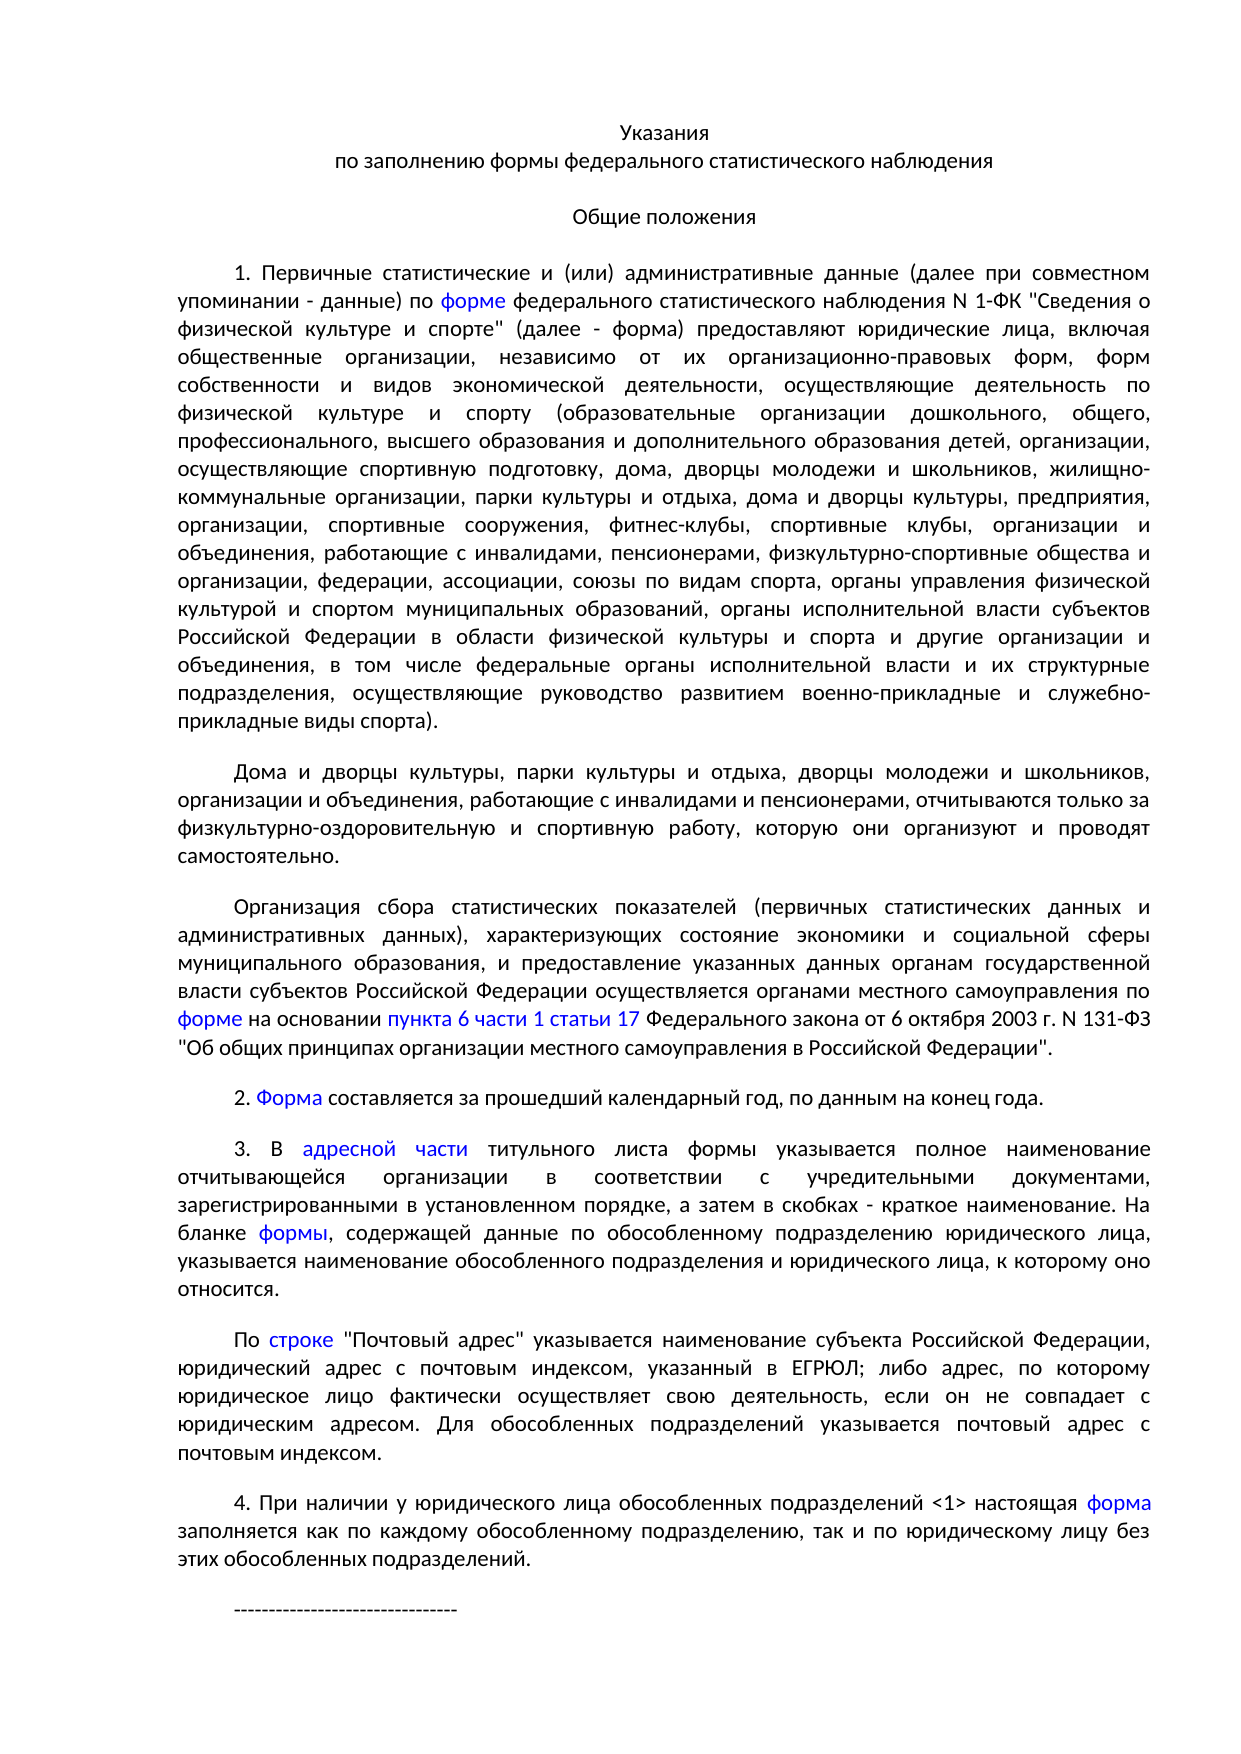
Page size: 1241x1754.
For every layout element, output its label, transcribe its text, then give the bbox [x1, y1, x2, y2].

text Общие положения [177, 202, 1152, 230]
text 3. В адресной части титульного листа формы указывается полное наименование отчитывающейся организации в соответствии с учредительными документами, зарегистрированными в установленном порядке, а затем в скобках - краткое наименование. На бланке формы, содержащей данные по обособленному подразделению юридического лица, указывается наименование обособленного подразделения и юридического лица, к которому оно относится. [177, 1134, 1152, 1303]
text Дома и дворцы культуры, парки культуры и отдыха, дворцы молодежи и школьников, организации и объединения, работающие с инвалидами и пенсионерами, отчитываются только за физкультурно-оздоровительную и спортивную работу, которую они организуют и проводят самостоятельно. [177, 757, 1152, 869]
text По строке "Почтовый адрес" указывается наименование субъекта Российской Федерации, юридический адрес с почтовым индексом, указанный в ЕГРЮЛ; либо адрес, по которому юридическое лицо фактически осуществляет свою деятельность, если он не совпадает с юридическим адресом. Для обособленных подразделений указывается почтовый адрес с почтовым индексом. [177, 1326, 1152, 1466]
text -------------------------------- [177, 1596, 1152, 1623]
text 1. Первичные статистические и (или) административные данные (далее при совместном упоминании - данные) по форме федерального статистического наблюдения N 1-ФК "Сведения о физической культуре и спорте" (далее - форма) предоставляют юридические лица, включая общественные организации, независимо от их организационно-правовых форм, форм собственности и видов экономической деятельности, осуществляющие деятельность по физической культуре и спорту (образовательные организации дошкольного, общего, профессионального, высшего образования и дополнительного образования детей, организации, осуществляющие спортивную подготовку, дома, дворцы молодежи и школьников, жилищно-коммунальные организации, парки культуры и отдыха, дома и дворцы культуры, предприятия, организации, спортивные сооружения, фитнес-клубы, спортивные клубы, организации и объединения, работающие с инвалидами, пенсионерами, физкультурно-спортивные общества и организации, федерации, ассоциации, союзы по видам спорта, органы управления физической культурой и спортом муниципальных образований, органы исполнительной власти субъектов Российской Федерации в области физической культуры и спорта и другие организации и объединения, в том числе федеральные органы исполнительной власти и их структурные подразделения, осуществляющие руководство развитием военно-прикладные и служебно-прикладные виды спорта). [177, 258, 1152, 734]
text по заполнению формы федерального статистического наблюдения [177, 146, 1152, 174]
text 2. Форма составляется за прошедший календарный год, по данным на конец года. [177, 1083, 1152, 1112]
text Организация сбора статистических показателей (первичных статистических данных и административных данных), характеризующих состояние экономики и социальной сферы муниципального образования, и предоставление указанных данных органам государственной власти субъектов Российской Федерации осуществляется органами местного самоуправления по форме на основании пункта 6 части 1 статьи 17 Федерального закона от 6 октября 2003 г. N 131-ФЗ "Об общих принципах организации местного самоуправления в Российской Федерации". [177, 892, 1152, 1061]
text Указания [177, 118, 1152, 146]
text 4. При наличии у юридического лица обособленных подразделений <1> настоящая форма заполняется как по каждому обособленному подразделению, так и по юридическому лицу без этих обособленных подразделений. [177, 1488, 1152, 1573]
